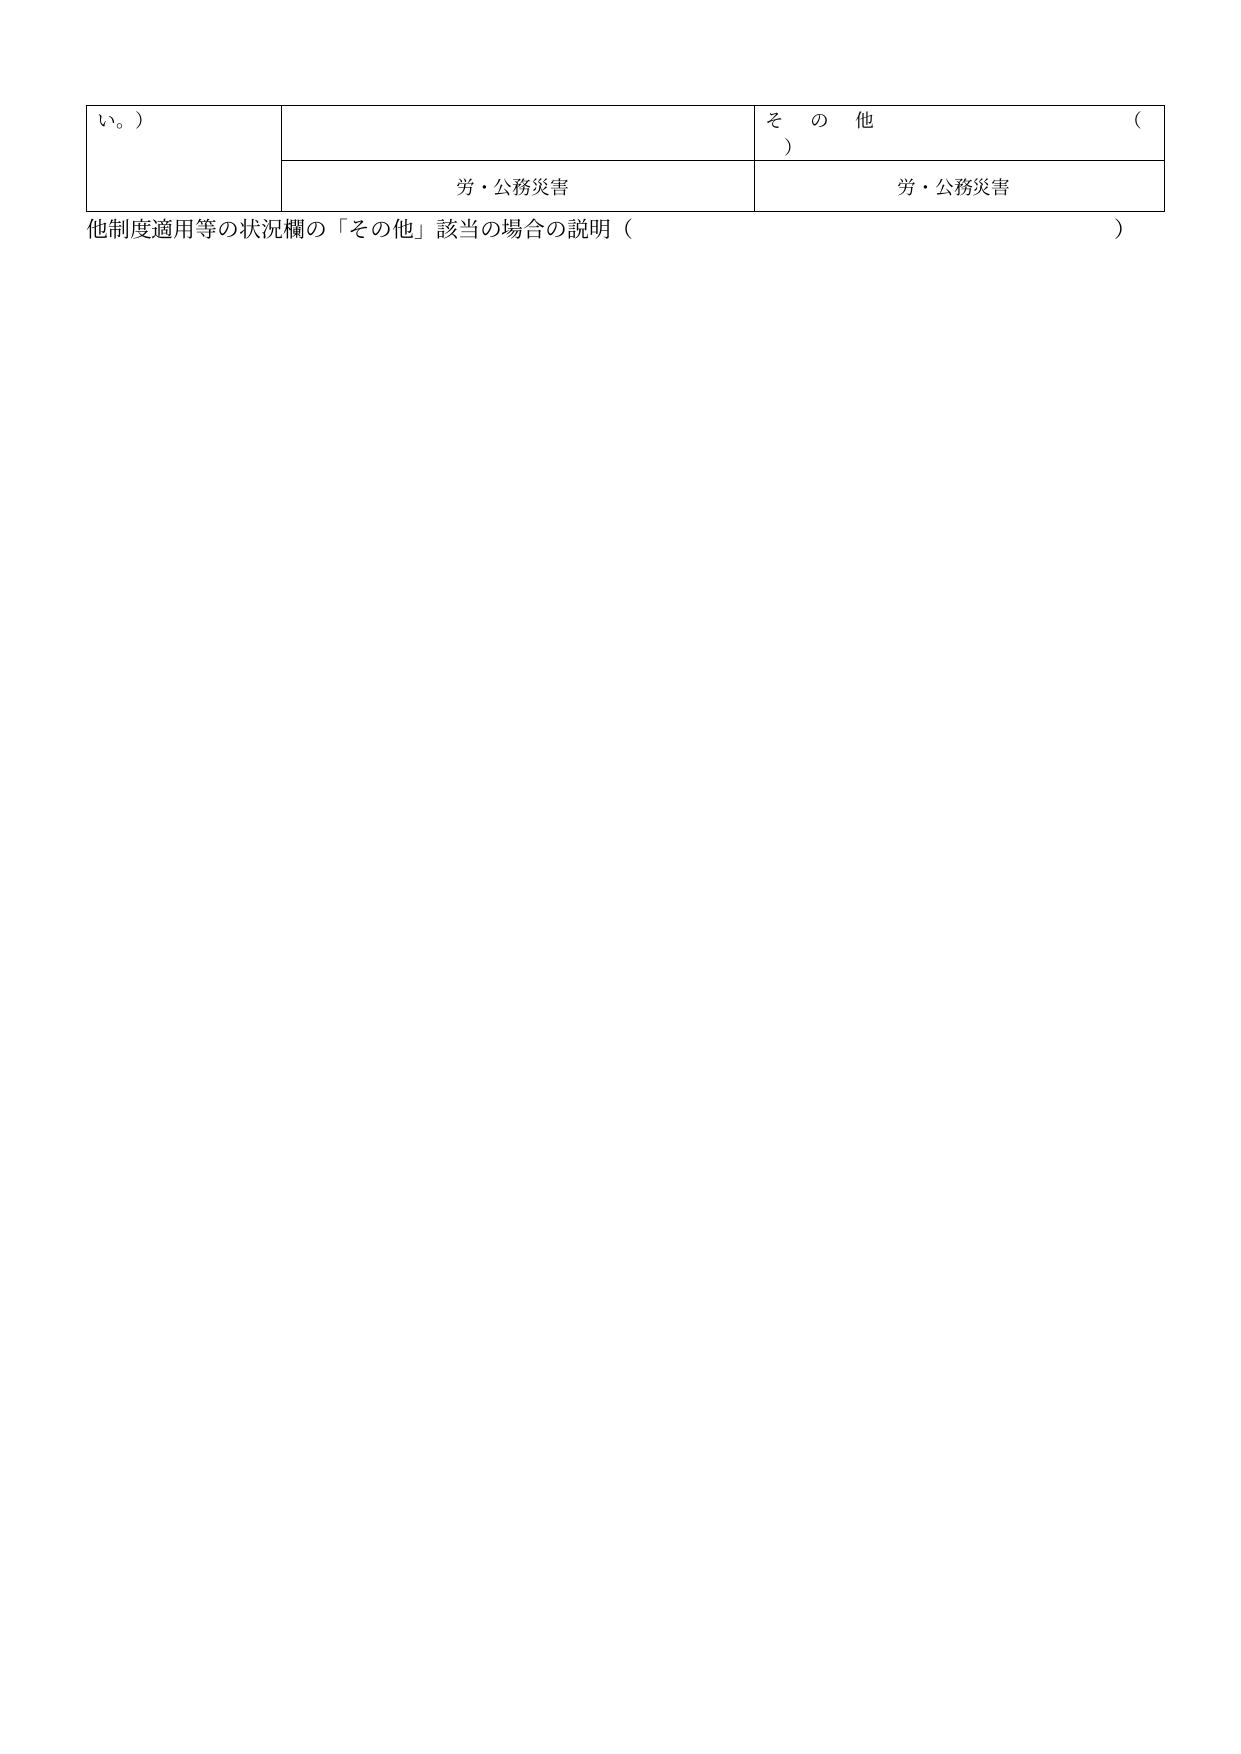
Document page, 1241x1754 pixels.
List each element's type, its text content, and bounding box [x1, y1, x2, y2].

table_cell 労・公務災害 [755, 161, 1164, 211]
table_cell 国の自動車事故対策 [282, 106, 754, 160]
table_cell 労・公務災害 [282, 161, 754, 211]
text 他制度適用等の状況欄の「その他」該当の場合の説明（ ） [86, 212, 1154, 244]
